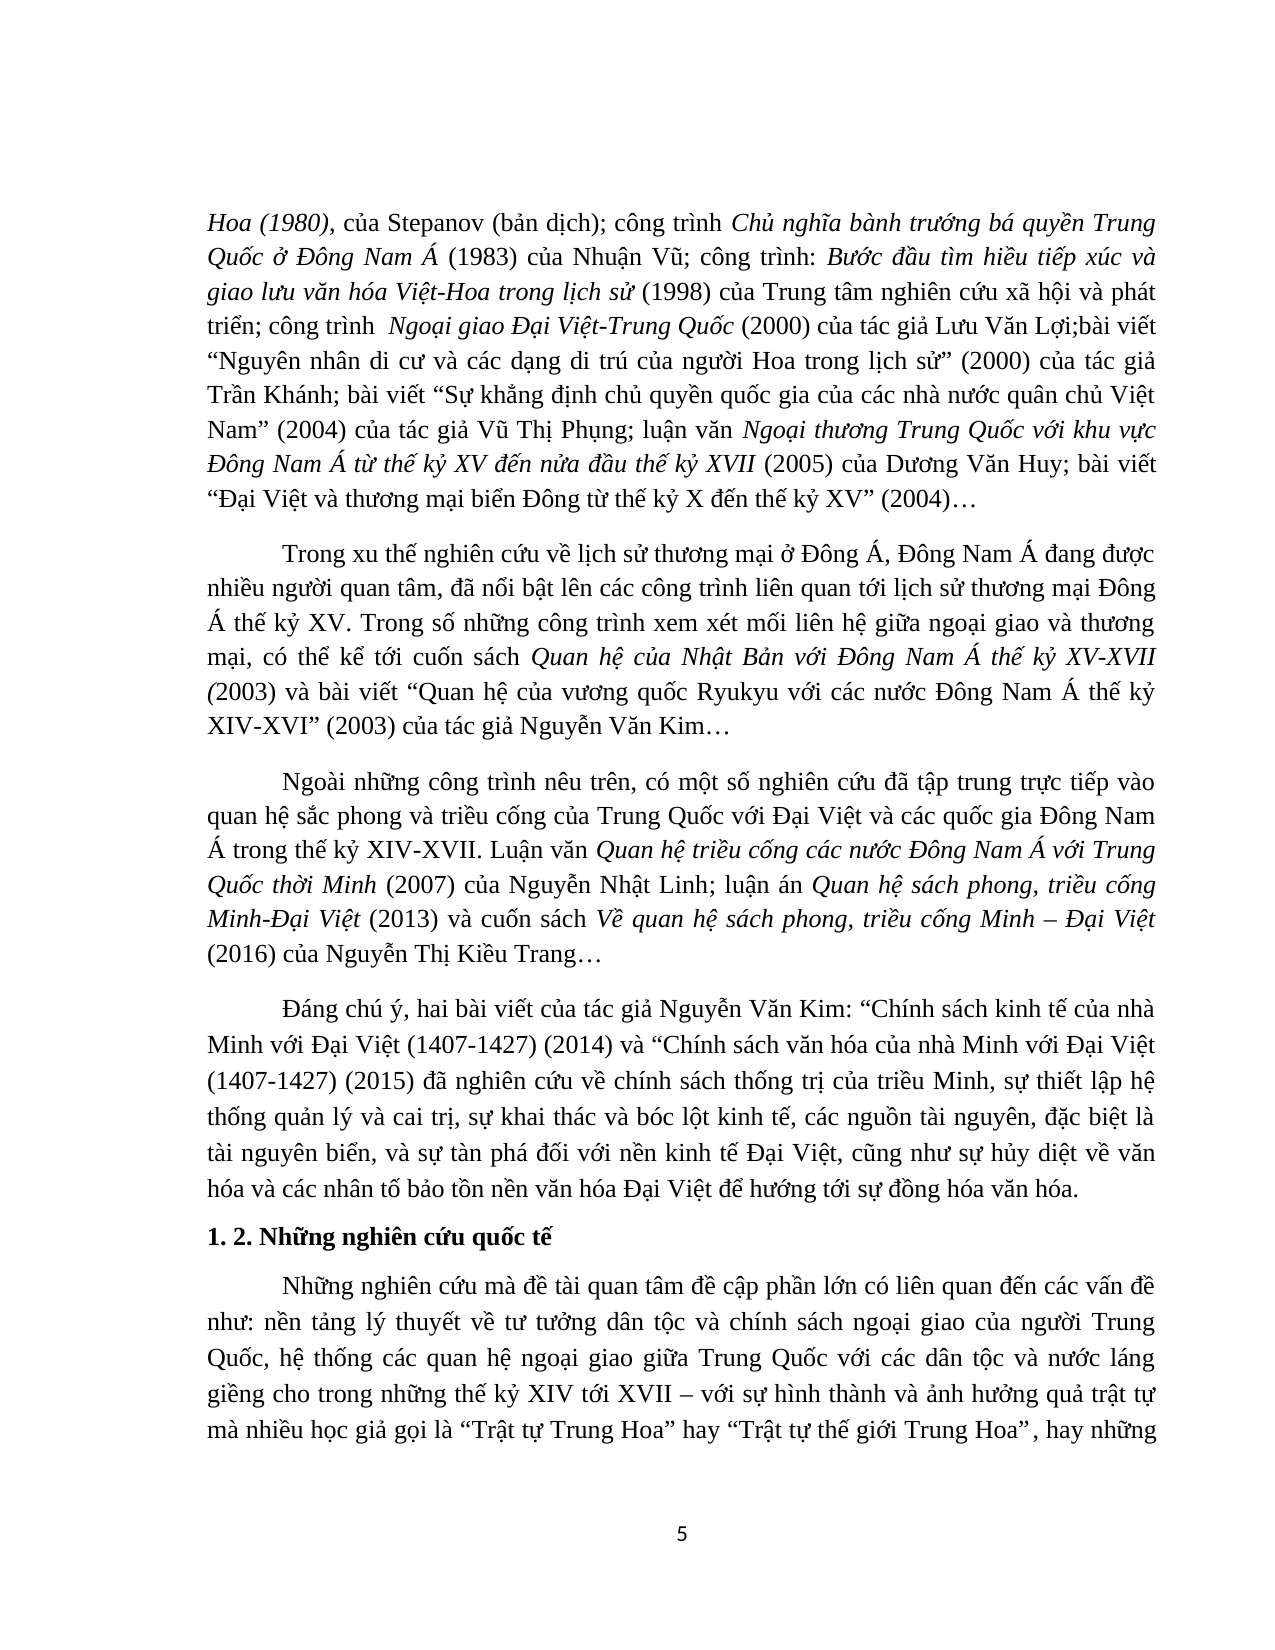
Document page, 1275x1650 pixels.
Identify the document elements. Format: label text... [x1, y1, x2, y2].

text Đáng chú ý, hai bài viết của tác giả Nguyễn Văn Kim: “Chính sách kinh tế của nhà Minh với Đại Việt (1407-1427) (2014) và “Chính sách văn hóa của nhà Minh với Đại Việt (1407-1427) (2015) đã nghiên cứu về chính sách thống trị của triều Minh, sự thiết lập hệ thống quản lý và cai trị, sự khai thác và bóc lột kinh tế, các nguồn tài nguyên, đặc biệt là tài nguyên biển, và sự tàn phá đối với nền kinh tế Đại Việt, cũng như sự hủy diệt về văn hóa và các nhân tố bảo tồn nền văn hóa Đại Việt để hướng tới sự đồng hóa văn hóa. [207, 993, 1157, 1203]
text Trong xu thế nghiên cứu về lịch sử thương mại ở Đông Á, Đông Nam Á đang được nhiều người quan tâm, đã nổi bật lên các công trình liên quan tới lịch sử thương mại Đông Á thế kỷ XV. Trong số những công trình xem xét mối liên hệ giữa ngoại giao và thương mại, có thể kể tới cuốn sách Quan hệ của Nhật Bản với Đông Nam Á thế kỷ XV-XVII (2003) và bài viết “Quan hệ của vương quốc Ryukyu với các nước Đông Nam Á thế kỷ XIV-XVI” (2003) của tác giả Nguyễn Văn Kim… [207, 538, 1157, 740]
text Ngoài những công trình nêu trên, có một số nghiên cứu đã tập trung trực tiếp vào quan hệ sắc phong và triều cống của Trung Quốc với Đại Việt và các quốc gia Đông Nam Á trong thế kỷ XIV-XVII. Luận văn Quan hệ triều cống các nước Đông Nam Á với Trung Quốc thời Minh (2007) của Nguyễn Nhật Linh; luận án Quan hệ sách phong, triều cống Minh-Đại Việt (2013) và cuốn sách Về quan hệ sách phong, triều cống Minh – Đại Việt (2016) của Nguyễn Thị Kiều Trang… [207, 766, 1157, 968]
text 1. 2. Những nghiên cứu quốc tế [207, 1221, 1157, 1251]
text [207, 1270, 1157, 1444]
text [207, 207, 1157, 513]
